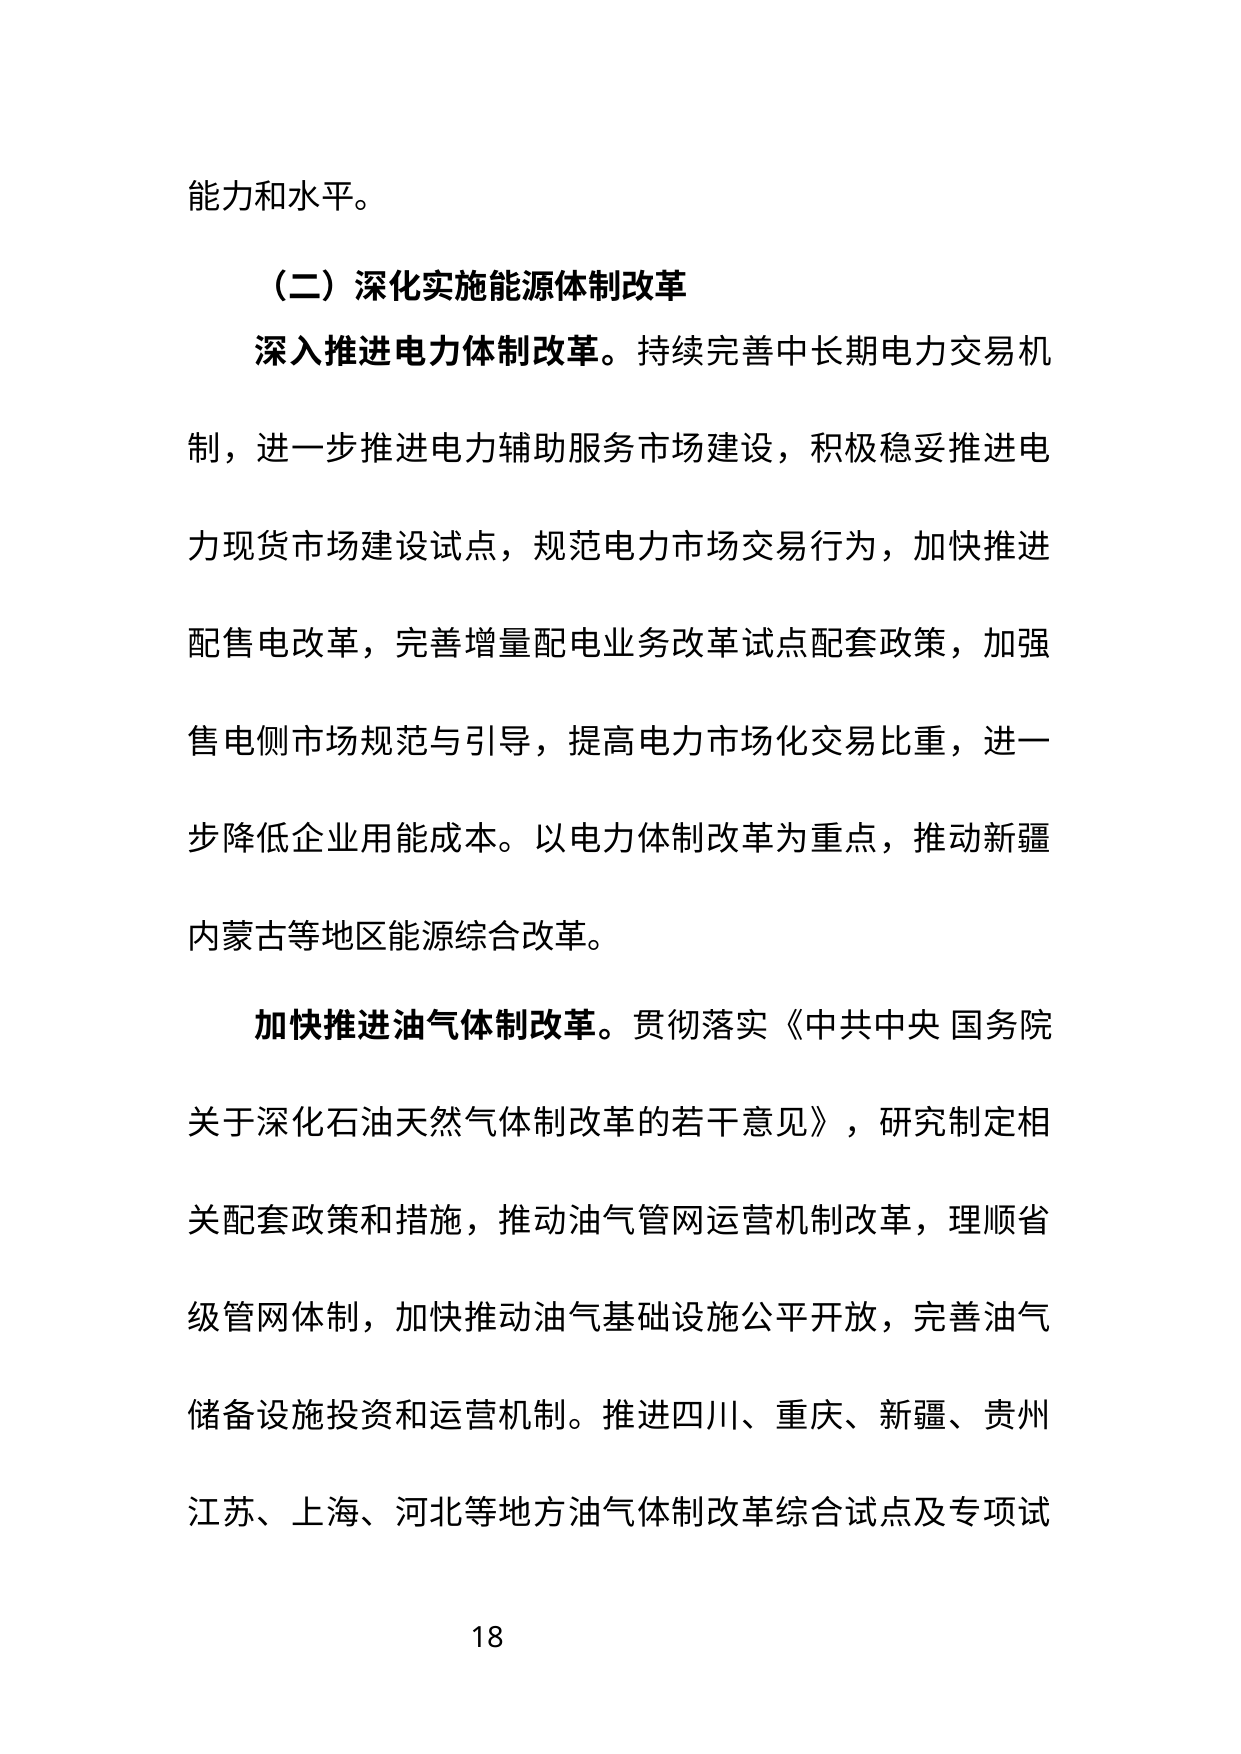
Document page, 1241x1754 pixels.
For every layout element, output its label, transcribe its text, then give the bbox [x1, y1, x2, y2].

text （二）深化实施能源体制改革 [187, 251, 1053, 316]
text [187, 162, 1053, 227]
text 深入推进电力体制改革。持续完善中长期电力交易机制，进一步推进电力辅助服务市场建设，积极稳妥推进电力现货市场建设试点，规范电力市场交易行为，加快推进配售电改革，完善增量配电业务改革试点配套政策，加强售电侧市场规范与引导，提高电力市场化交易比重，进一步降低企业用能成本。以电力体制改革为重点，推动新疆、内蒙古等地区能源综合改革。 [187, 316, 1053, 966]
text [187, 990, 1053, 1543]
